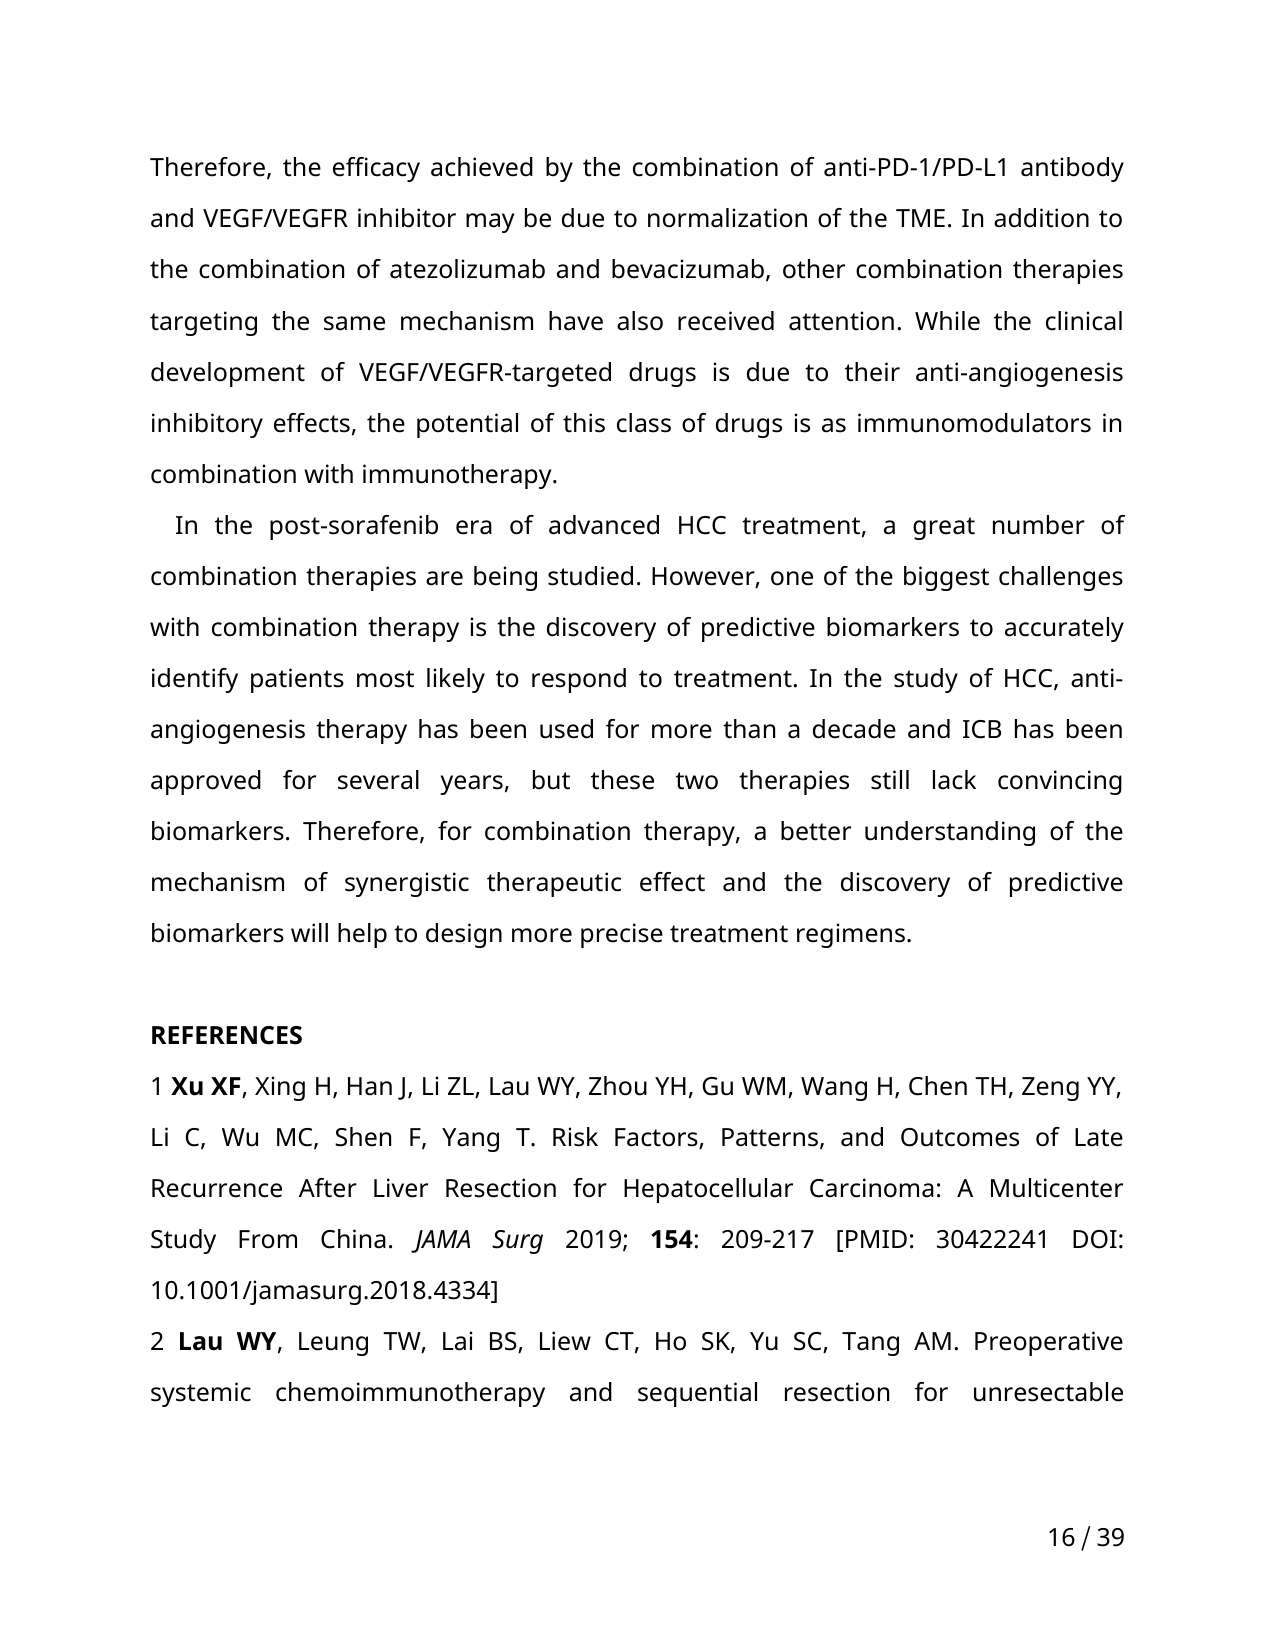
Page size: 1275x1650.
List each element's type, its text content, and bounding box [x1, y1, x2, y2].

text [150, 1324, 1125, 1409]
text In the post-sorafenib era of advanced HCC treatment, a great number of combination therapies are being studied. However, one of the biggest challenges with combination therapy is the discovery of predictive biomarkers to accurately identify patients most likely to respond to treatment. In the study of HCC, anti-angiogenesis therapy has been used for more than a decade and ICB has been approved for several years, but these two therapies still lack convincing biomarkers. Therefore, for combination therapy, a better understanding of the mechanism of synergistic therapeutic effect and the discovery of predictive biomarkers will help to design more precise treatment regimens. [150, 507, 1125, 950]
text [150, 150, 1125, 490]
text 1 Xu XF, Xing H, Han J, Li ZL, Lau WY, Zhou YH, Gu WM, Wang H, Chen TH, Zeng YY, Li C, Wu MC, Shen F, Yang T. Risk Factors, Patterns, and Outcomes of Late Recurrence After Liver Resection for Hepatocellular Carcinoma: A Multicenter Study From China. JAMA Surg 2019; 154: 209-217 [PMID: 30422241 DOI: 10.1001/jamasurg.2018.4334] [150, 1069, 1125, 1307]
text REFERENCES [150, 1018, 1125, 1052]
